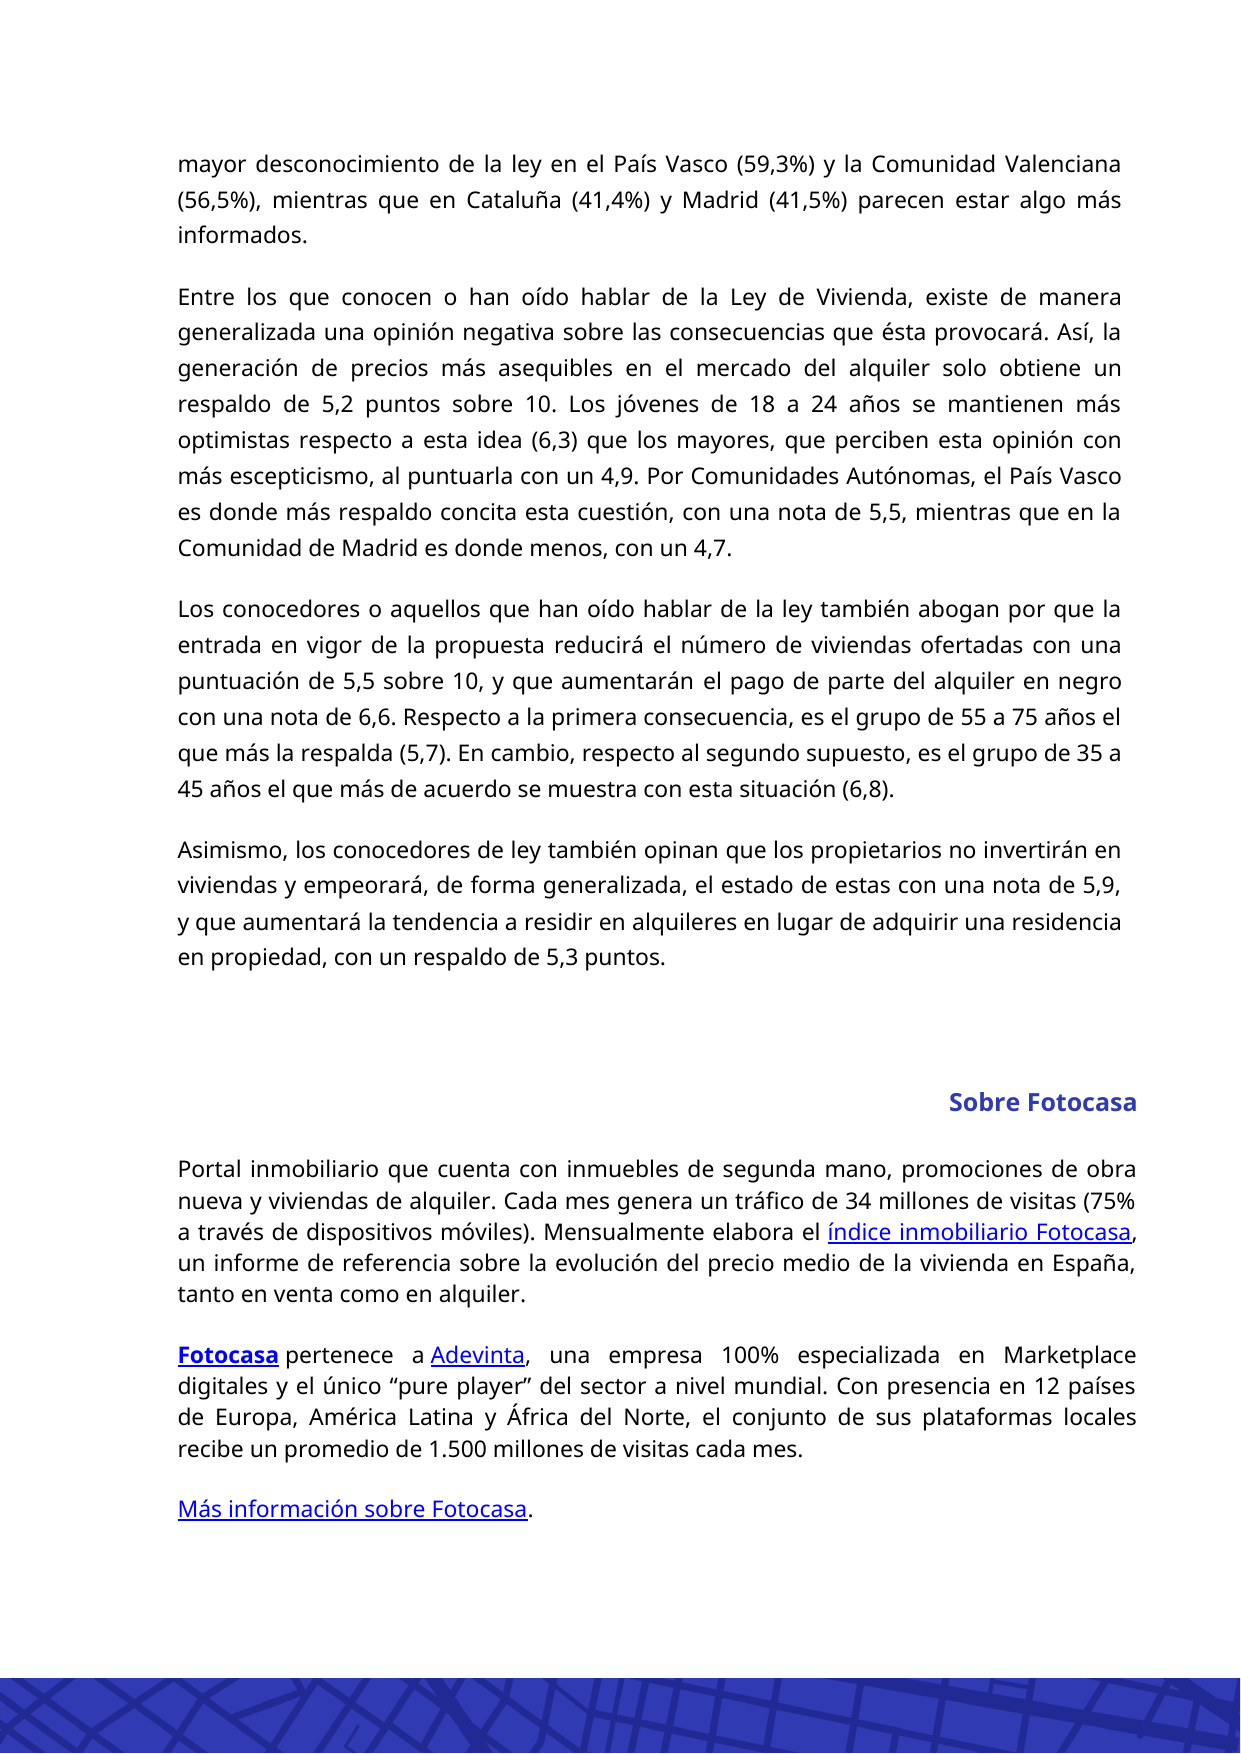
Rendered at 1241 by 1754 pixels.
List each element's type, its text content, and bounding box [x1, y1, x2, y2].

text Sobre Fotocasa [177, 1085, 1138, 1119]
text Fotocasa pertenece a Adevinta, una empresa 100% especializada en Marketplace digitales y el único “pure player” del sector a nivel mundial. Con presencia en 12 países de Europa, América Latina y África del Norte, el conjunto de sus plataformas locales recibe un promedio de 1.500 millones de visitas cada mes. [177, 1339, 1138, 1464]
text Entre los que conocen o han oído hablar de la Ley de Vivienda, existe de manera generalizada una opinión negativa sobre las consecuencias que ésta provocará. Así, la generación de precios más asequibles en el mercado del alquiler solo obtiene un respaldo de 5,2 puntos sobre 10. Los jóvenes de 18 a 24 años se mantienen más optimistas respecto a esta idea (6,3) que los mayores, que perciben esta opinión con más escepticismo, al puntuarla con un 4,9. Por Comunidades Autónomas, el País Vasco es donde más respaldo concita esta cuestión, con una nota de 5,5, mientras que en la Comunidad de Madrid es donde menos, con un 4,7. [177, 280, 1123, 563]
text Los conocedores o aquellos que han oído hablar de la ley también abogan por que la entrada en vigor de la propuesta reducirá el número de viviendas ofertadas con una puntuación de 5,5 sobre 10, y que aumentarán el pago de parte del alquiler en negro con una nota de 6,6. Respecto a la primera consecuencia, es el grupo de 55 a 75 años el que más la respalda (5,7). En cambio, respecto al segundo supuesto, es el grupo de 35 a 45 años el que más de acuerdo se muestra con esta situación (6,8). [177, 593, 1123, 804]
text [177, 148, 1123, 251]
picture [0, 1678, 1241, 1753]
text Más información sobre Fotocasa. [177, 1493, 1138, 1524]
text Portal inmobiliario que cuenta con inmuebles de segunda mano, promociones de obra nueva y viviendas de alquiler. Cada mes genera un tráfico de 34 millones de visitas (75% a través de dispositivos móviles). Mensualmente elabora el índice inmobiliario Fotocasa, un informe de referencia sobre la evolución del precio medio de la vivienda en España, tanto en venta como en alquiler. [177, 1153, 1138, 1310]
text Asimismo, los conocedores de ley también opinan que los propietarios no invertirán en viviendas y empeorará, de forma generalizada, el estado de estas con una nota de 5,9, y que aumentará la tendencia a residir en alquileres en lugar de adquirir una residencia en propiedad, con un respaldo de 5,3 puntos. [177, 833, 1123, 973]
